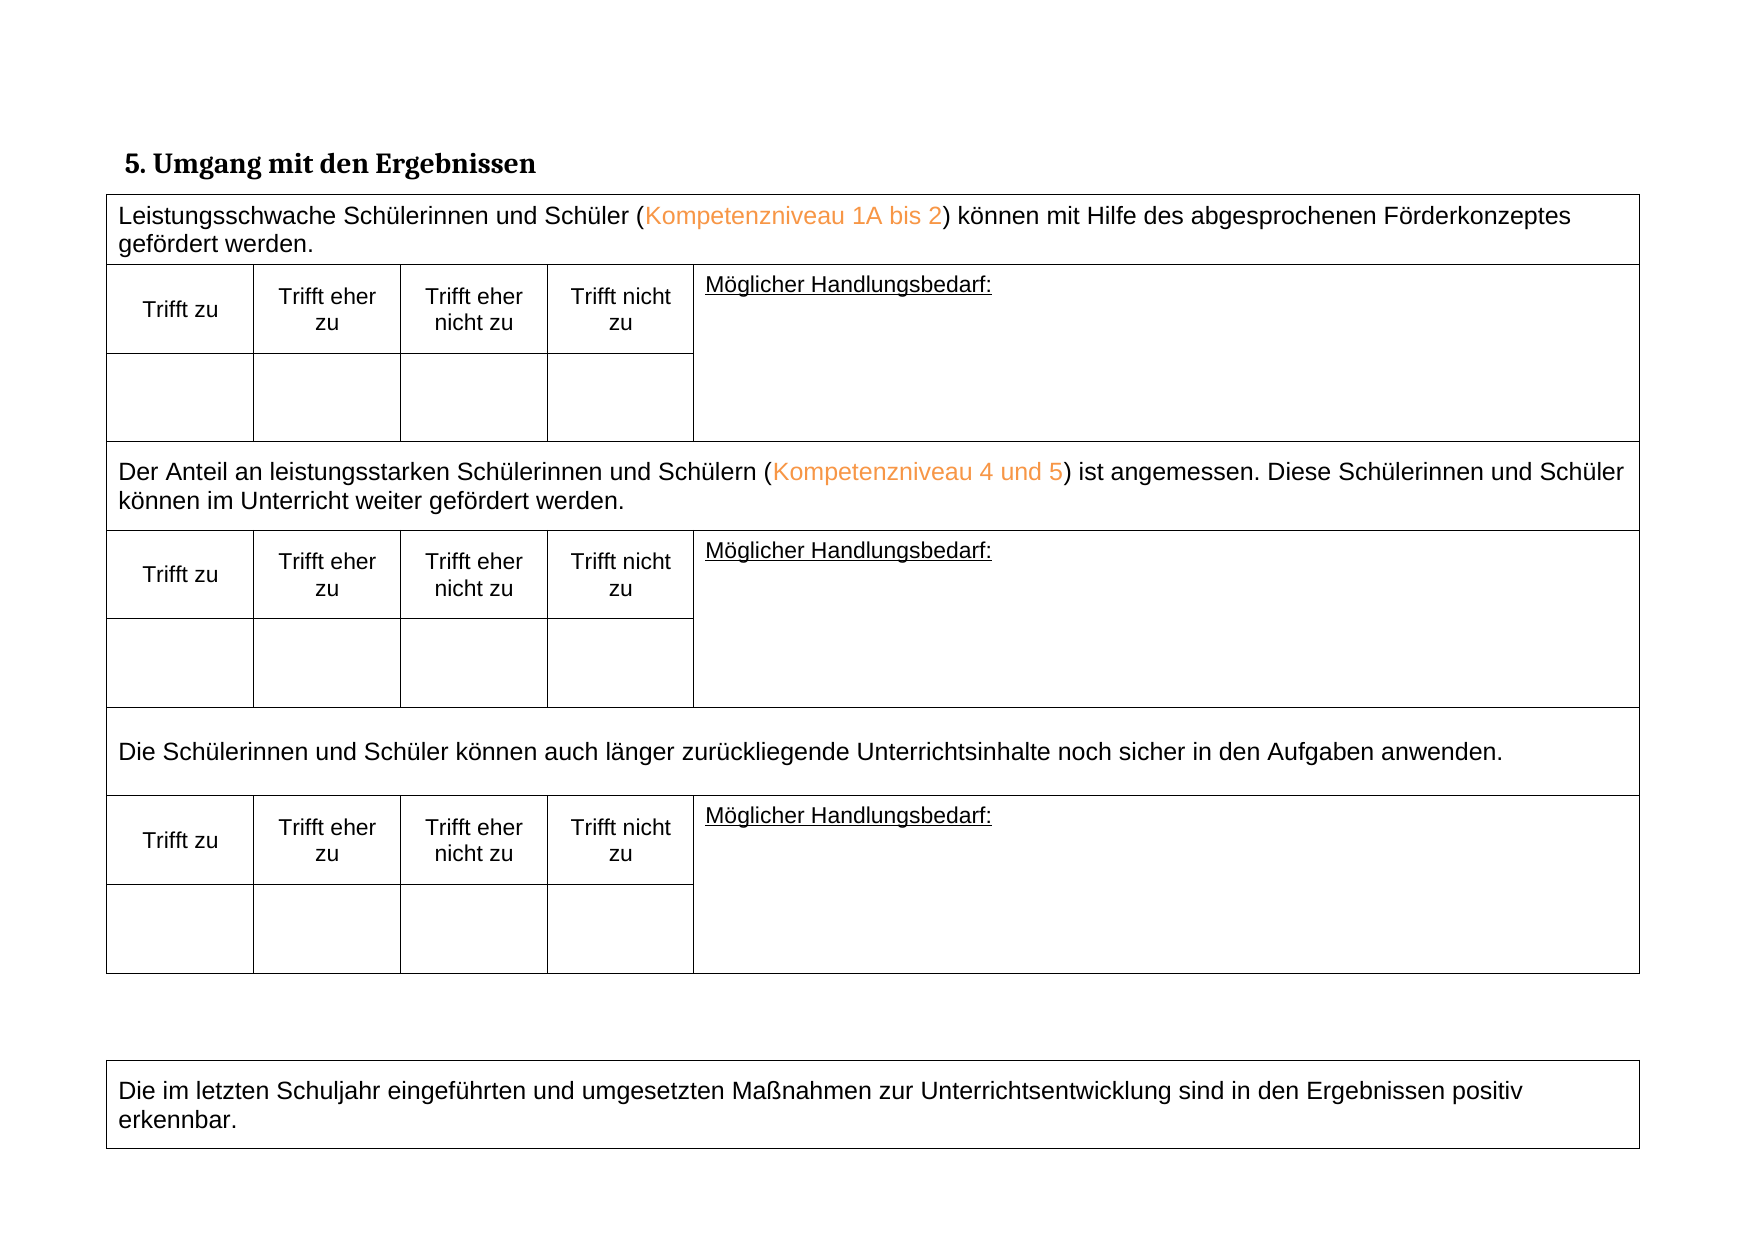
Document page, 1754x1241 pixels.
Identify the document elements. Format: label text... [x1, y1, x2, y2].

table_cell Trifft zu [107, 265, 253, 353]
table_cell [107, 619, 253, 707]
table_header Die im letzten Schuljahr eingeführten und umgesetzten Maßnahmen zur Unterrichtsentwicklung sind in den Ergebnissen positiv erkennbar. [107, 1061, 1639, 1148]
table_cell [254, 354, 400, 441]
table_cell Trifft nicht zu [548, 796, 693, 884]
table_cell Die Schülerinnen und Schüler können auch länger zurückliegende Unterrichtsinhalte noch sicher in den Aufgaben anwenden. [107, 708, 1639, 795]
table_cell Trifft eher zu [254, 796, 400, 884]
table_cell Möglicher Handlungsbedarf: [694, 531, 1639, 707]
table_cell [548, 354, 693, 441]
table_cell Trifft eher nicht zu [401, 265, 547, 353]
table_cell Trifft zu [107, 796, 253, 884]
table_cell Trifft zu [107, 531, 253, 618]
table_cell Der Anteil an leistungsstarken Schülerinnen und Schülern (Kompetenzniveau 4 und 5) ist angemessen. Diese Schülerinnen und Schüler können im Unterricht weiter gefördert werden. [107, 442, 1639, 530]
table_cell Trifft nicht zu [548, 265, 693, 353]
table_cell Trifft eher zu [254, 531, 400, 618]
table_cell [401, 885, 547, 972]
table_cell Trifft eher nicht zu [401, 531, 547, 618]
table_cell Trifft nicht zu [548, 531, 693, 618]
table_cell [401, 619, 547, 707]
table_cell [107, 354, 253, 441]
table_cell Möglicher Handlungsbedarf: [694, 265, 1639, 441]
table_cell [107, 885, 253, 972]
table_cell Trifft eher nicht zu [401, 796, 547, 884]
subtitle 5. Umgang mit den Ergebnissen [118, 148, 1636, 181]
table_cell [548, 885, 693, 972]
table_header Leistungsschwache Schülerinnen und Schüler (Kompetenzniveau 1A bis 2) können mit Hilfe des abgesprochenen Förderkonzeptes gefördert werden. [107, 195, 1639, 264]
table_cell Trifft eher zu [254, 265, 400, 353]
table_cell [401, 354, 547, 441]
table_cell [254, 885, 400, 972]
table_cell [254, 619, 400, 707]
table_cell [548, 619, 693, 707]
table_cell Möglicher Handlungsbedarf: [694, 796, 1639, 972]
